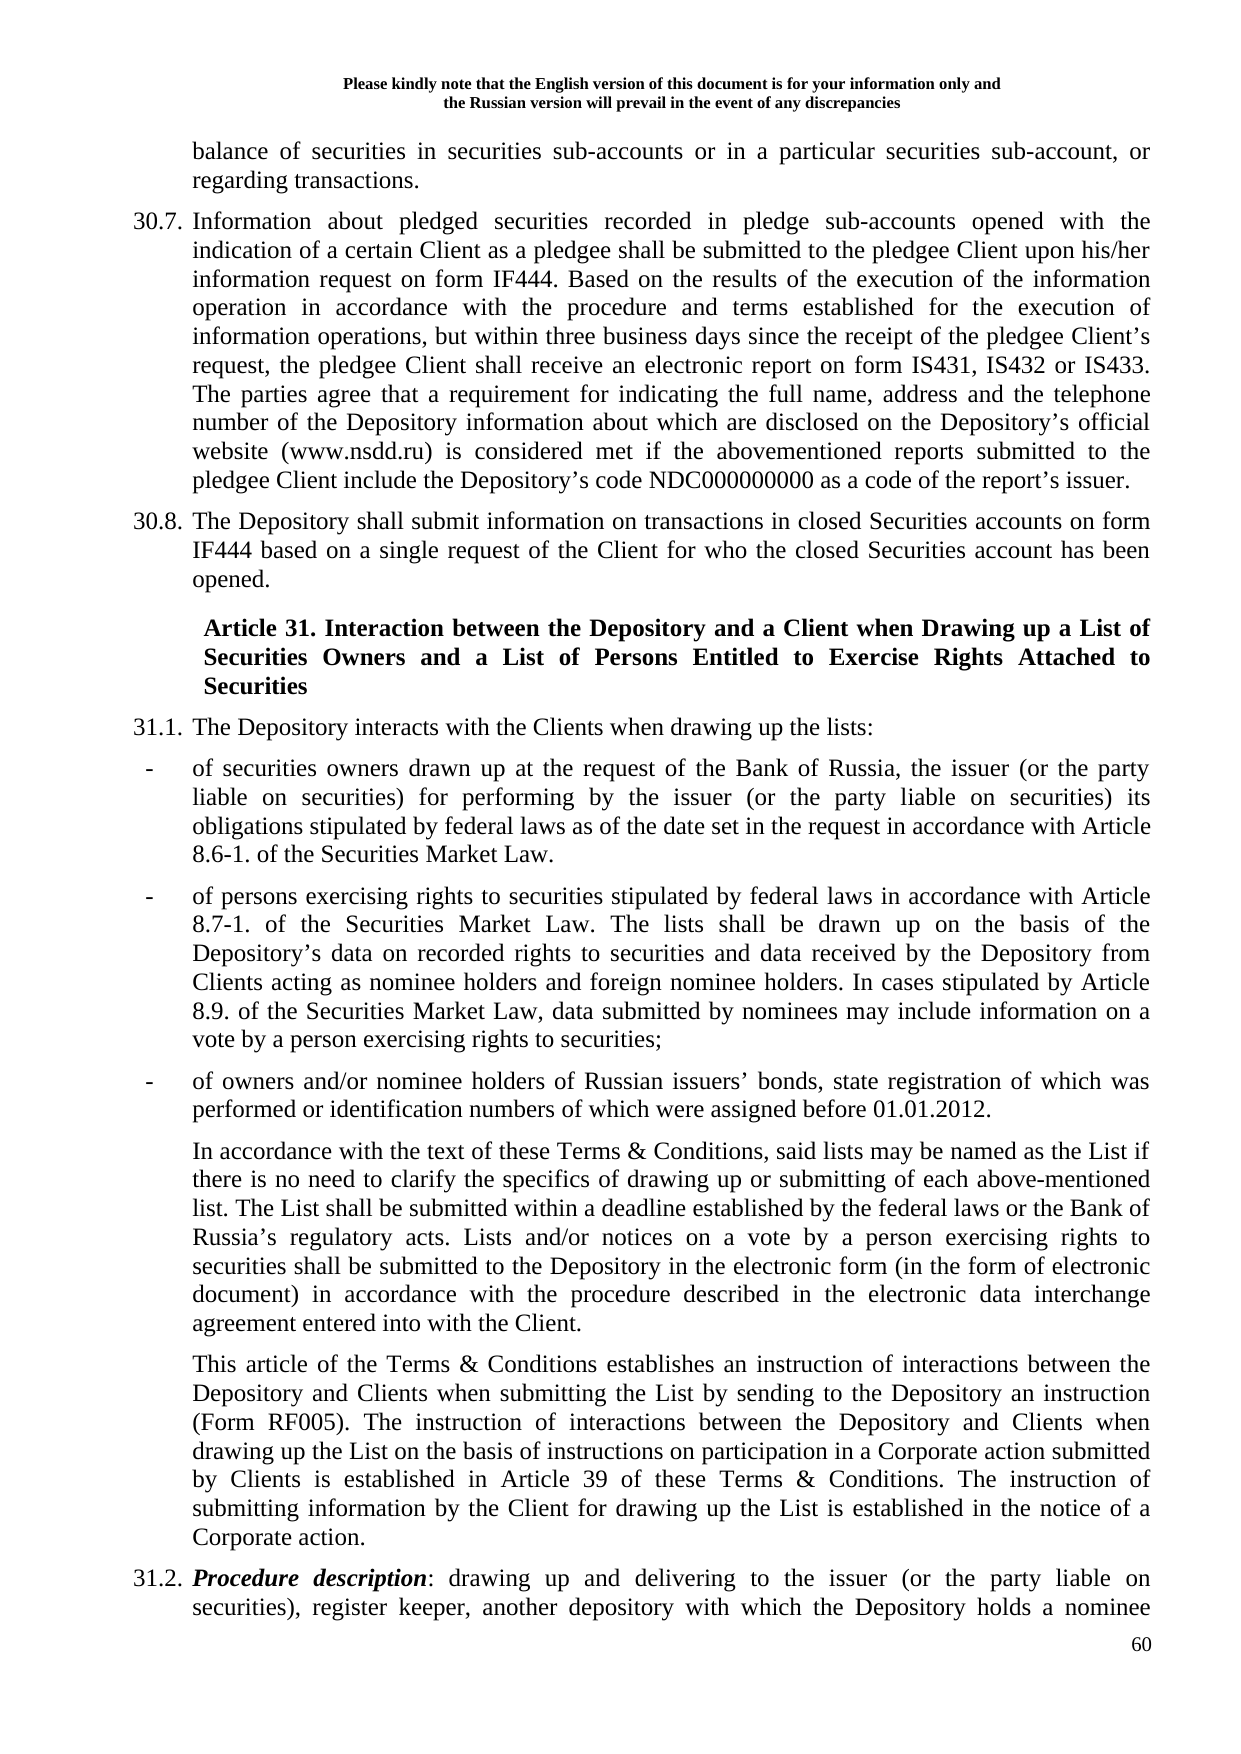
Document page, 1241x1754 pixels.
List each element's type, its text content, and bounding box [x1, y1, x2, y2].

list Information about pledged securities recorded in pledge sub-accounts opened with the indication of a certain Client as a pledgee shall be submitted to the pledgee Client upon his/her information request on form IF444. Based on the results of the execution of the information operation in accordance with the procedure and terms established for the execution of information operations, but within three business days since the receipt of the pledgee Client’s request, the pledgee Client shall receive an electronic report on form IS431, IS432 or IS433. The parties agree that a requirement for indicating the full name, address and the telephone number of the Depository information about which are disclosed on the Depository’s official website (www.nsdd.ru) is considered met if the abovementioned reports submitted to the pledgee Client include the Depository’s code NDC000000000 as a code of the report’s issuer. [133, 206, 1152, 494]
list of owners and/or nominee holders of Russian issuers’ bonds, state registration of which was performed or identification numbers of which were assigned before 01.01.2012. [145, 1066, 1152, 1123]
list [133, 1563, 1152, 1621]
list The Depository interacts with the Clients when drawing up the lists: [133, 712, 1152, 741]
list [133, 136, 1152, 194]
list The Depository shall submit information on transactions in closed Securities accounts on form IF444 based on a single request of the Client for who the closed Securities account has been opened. [133, 506, 1152, 592]
text This article of the Terms & Conditions establishes an instruction of interactions between the Depository and Clients when submitting the List by sending to the Depository an instruction (Form RF005). The instruction of interactions between the Depository and Clients when drawing up the List on the basis of instructions on participation in a Corporate action submitted by Clients is established in Article 39 of these Terms & Conditions. The instruction of submitting information by the Client for drawing up the List is established in the notice of a Corporate action. [192, 1349, 1152, 1551]
text In accordance with the text of these Terms & Conditions, said lists may be named as the List if there is no need to clarify the specifics of drawing up or submitting of each above-mentioned list. The List shall be submitted within a deadline established by the federal laws or the Bank of Russia’s regulatory acts. Lists and/or notices on a vote by a person exercising rights to securities shall be submitted to the Depository in the electronic form (in the form of electronic document) in accordance with the procedure described in the electronic data interchange agreement entered into with the Client. [192, 1136, 1152, 1337]
subtitle Article 31. Interaction between the Depository and a Client when Drawing up a List of Securities Owners and a List of Persons Entitled to Exercise Rights Attached to Securities [203, 613, 1152, 699]
list of persons exercising rights to securities stipulated by federal laws in accordance with Article 8.7-1. of the Securities Market Law. The lists shall be drawn up on the basis of the Depository’s data on recorded rights to securities and data received by the Depository from Clients acting as nominee holders and foreign nominee holders. In cases stipulated by Article 8.9. of the Securities Market Law, data submitted by nominees may include information on a vote by a person exercising rights to securities; [145, 881, 1152, 1053]
list of securities owners drawn up at the request of the Bank of Russia, the issuer (or the party liable on securities) for performing by the issuer (or the party liable on securities) its obligations stipulated by federal laws as of the date set in the request in accordance with Article 8.6-1. of the Securities Market Law. [145, 753, 1152, 868]
